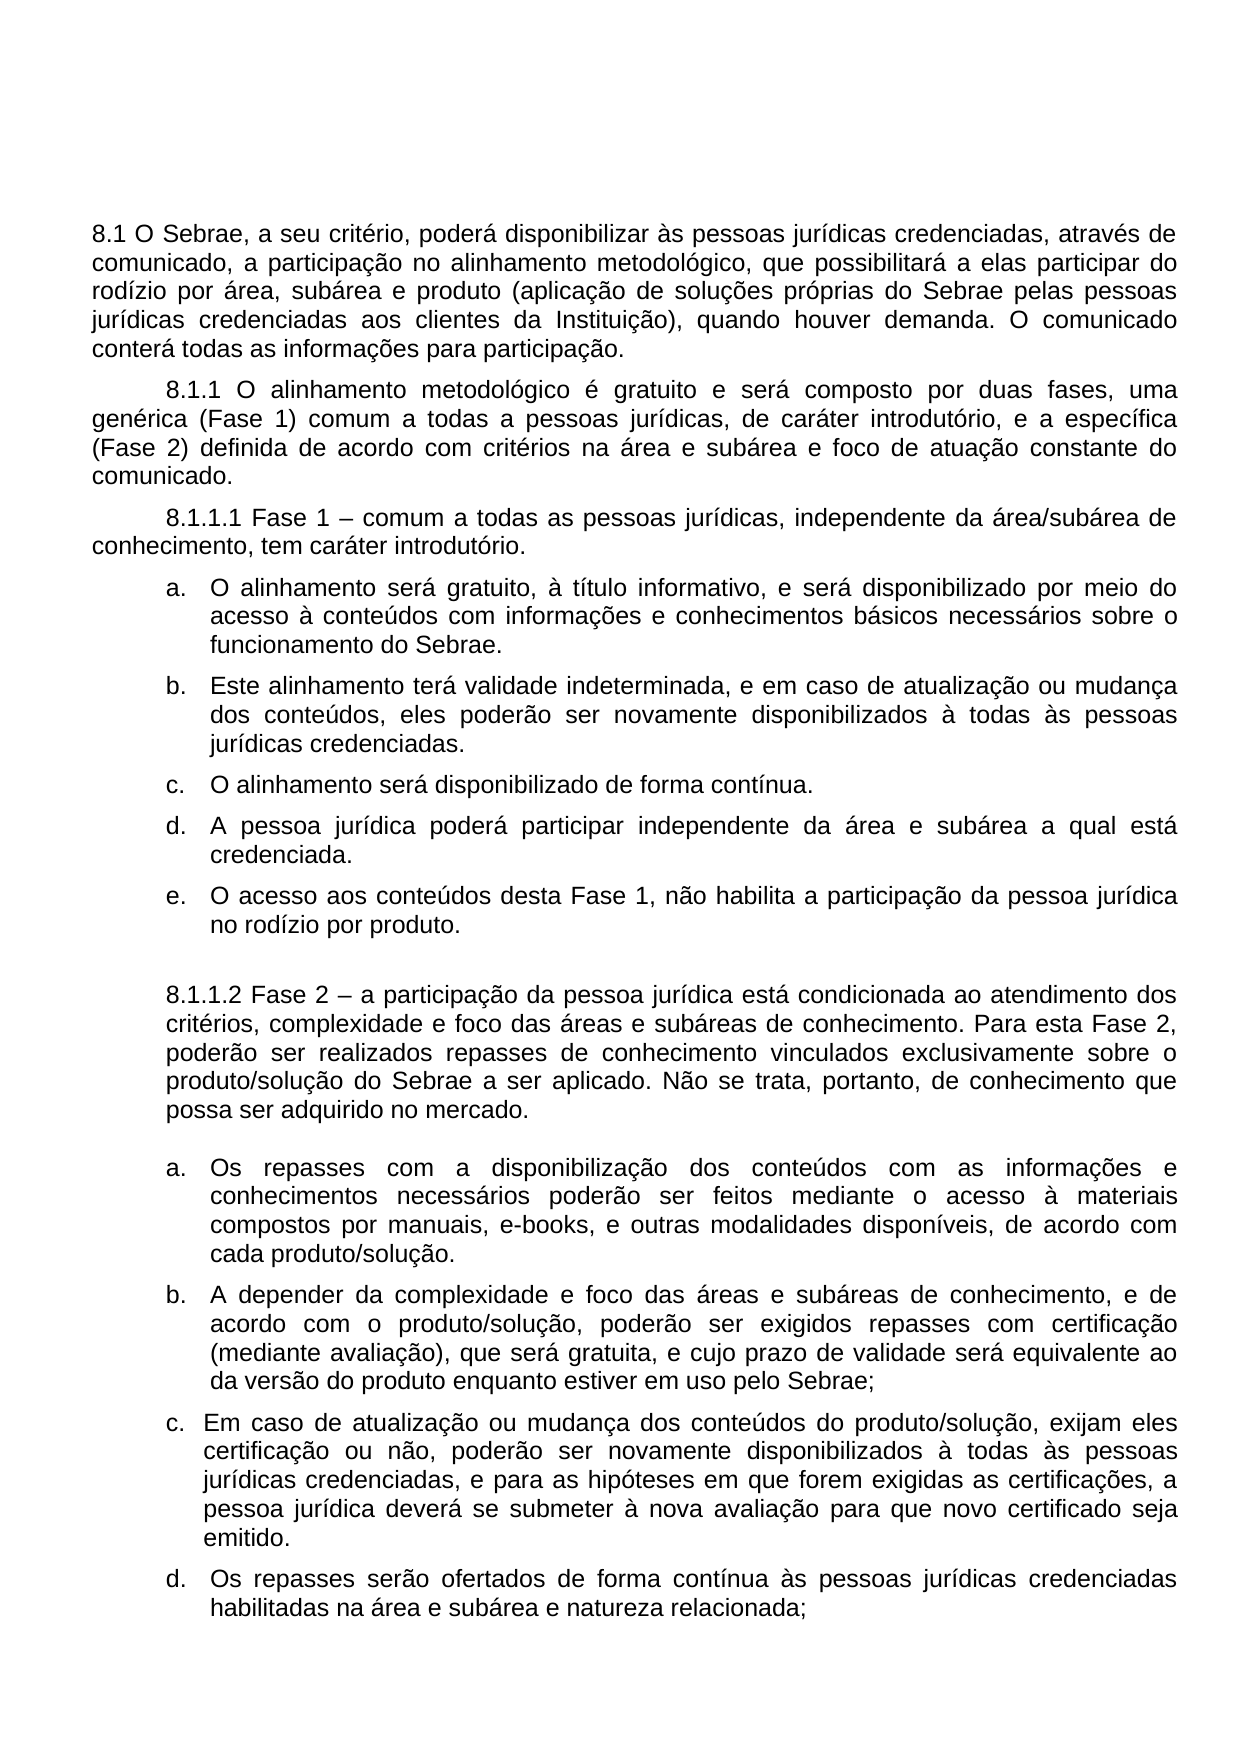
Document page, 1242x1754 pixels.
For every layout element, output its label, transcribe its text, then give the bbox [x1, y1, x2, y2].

list O alinhamento será gratuito, à título informativo, e será disponibilizado por meio do acesso à conteúdos com informações e conhecimentos básicos necessários sobre o funcionamento do Sebrae. [166, 572, 1179, 659]
text 8.1.1.1 Fase 1 – comum a todas as pessoas jurídicas, independente da área/subárea de conhecimento, tem caráter introdutório. [92, 502, 1179, 560]
text 8.1 O Sebrae, a seu critério, poderá disponibilizar às pessoas jurídicas credenciadas, através de comunicado, a participação no alinhamento metodológico, que possibilitará a elas participar do rodízio por área, subárea e produto (aplicação de soluções próprias do Sebrae pelas pessoas jurídicas credenciadas aos clientes da Instituição), quando houver demanda. O comunicado conterá todas as informações para participação. [92, 219, 1179, 362]
list Os repasses com a disponibilização dos conteúdos com as informações e conhecimentos necessários poderão ser feitos mediante o acesso à materiais compostos por manuais, e-books, e outras modalidades disponíveis, de acordo com cada produto/solução. [166, 1152, 1179, 1267]
list Os repasses serão ofertados de forma contínua às pessoas jurídicas credenciadas habilitadas na área e subárea e natureza relacionada; [166, 1564, 1179, 1621]
list O alinhamento será disponibilizado de forma contínua. [166, 770, 1179, 799]
list Este alinhamento terá validade indeterminada, e em caso de atualização ou mudança dos conteúdos, eles poderão ser novamente disponibilizados à todas às pessoas jurídicas credenciadas. [166, 671, 1179, 757]
list A depender da complexidade e foco das áreas e subáreas de conhecimento, e de acordo com o produto/solução, poderão ser exigidos repasses com certificação (mediante avaliação), que será gratuita, e cujo prazo de validade será equivalente ao da versão do produto enquanto estiver em uso pelo Sebrae; [166, 1280, 1179, 1395]
text 8.1.1 O alinhamento metodológico é gratuito e será composto por duas fases, uma genérica (Fase 1) comum a todas a pessoas jurídicas, de caráter introdutório, e a específica (Fase 2) definida de acordo com critérios na área e subárea e foco de atuação constante do comunicado. [92, 375, 1179, 490]
list O acesso aos conteúdos desta Fase 1, não habilita a participação da pessoa jurídica no rodízio por produto. [166, 881, 1179, 939]
list A pessoa jurídica poderá participar independente da área e subárea a qual está credenciada. [166, 811, 1179, 869]
list Em caso de atualização ou mudança dos conteúdos do produto/solução, exijam eles certificação ou não, poderão ser novamente disponibilizados à todas às pessoas jurídicas credenciadas, e para as hipóteses em que forem exigidas as certificações, a pessoa jurídica deverá se submeter à nova avaliação para que novo certificado seja emitido. [166, 1407, 1179, 1551]
text 8.1.1.2 Fase 2 – a participação da pessoa jurídica está condicionada ao atendimento dos critérios, complexidade e foco das áreas e subáreas de conhecimento. Para esta Fase 2, poderão ser realizados repasses de conhecimento vinculados exclusivamente sobre o produto/solução do Sebrae a ser aplicado. Não se trata, portanto, de conhecimento que possa ser adquirido no mercado. [166, 980, 1179, 1124]
